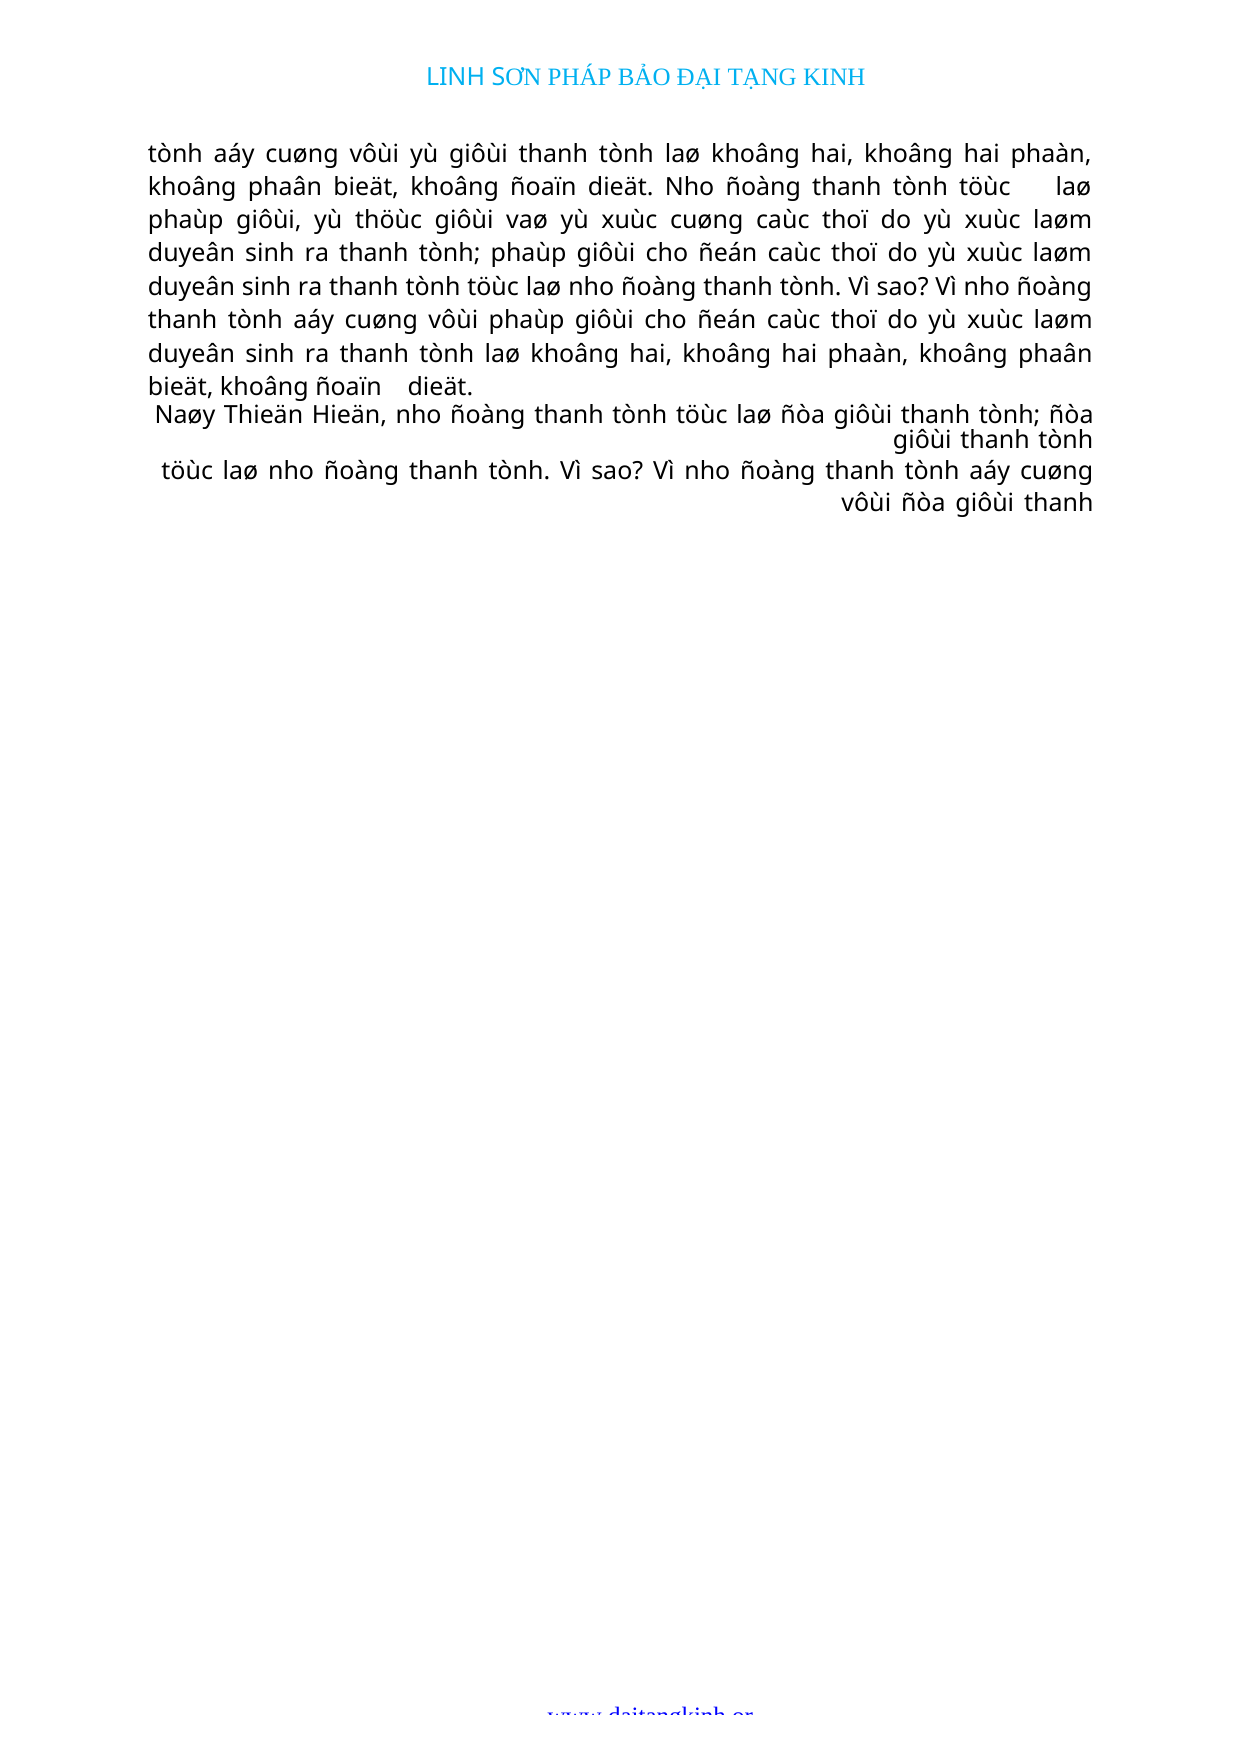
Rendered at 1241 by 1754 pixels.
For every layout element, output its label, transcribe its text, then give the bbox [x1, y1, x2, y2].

text töùc laø nho ñoàng thanh tònh. Vì sao? Vì nho ñoàng thanh tònh aáy cuøng vôùi ñòa giôùi thanh [135, 454, 1093, 518]
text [148, 135, 1093, 403]
text Naøy Thieän Hieän, nho ñoàng thanh tònh töùc laø ñòa giôùi thanh tònh; ñòa giôùi thanh tònh [135, 403, 1093, 454]
